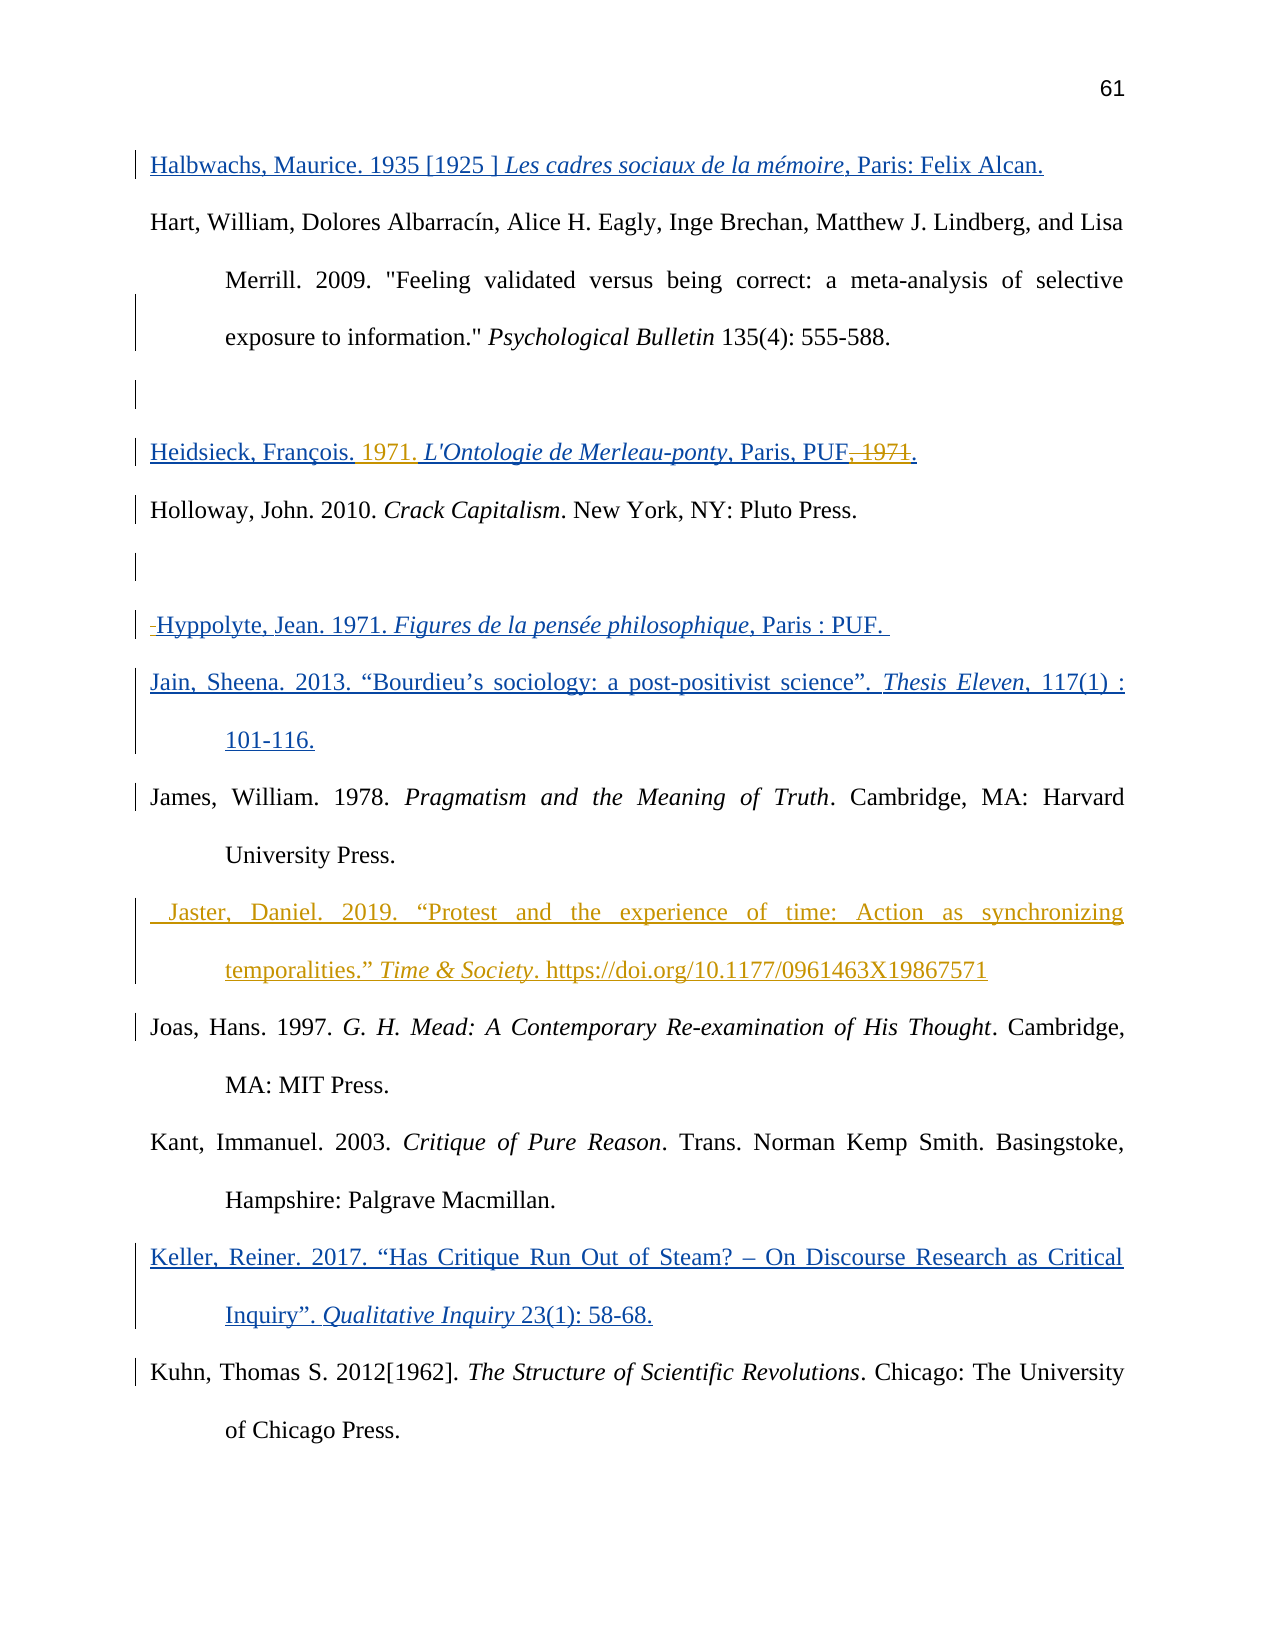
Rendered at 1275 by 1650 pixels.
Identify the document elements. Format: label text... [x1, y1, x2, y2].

text Joas, Hans. 1997. G. H. Mead: A Contemporary Re-examination of His Thought. Cambridge, MA: MIT Press. [150, 1012, 1125, 1099]
text Kant, Immanuel. 2003. Critique of Pure Reason. Trans. Norman Kemp Smith. Basingstoke, Hampshire: Palgrave Macmillan. [150, 1127, 1125, 1214]
text Hart, William, Dolores Albarracín, Alice H. Eagly, Inge Brechan, Matthew J. Lindberg, and Lisa Merrill. 2009. "Feeling validated versus being correct: a meta-analysis of selective exposure to information." Psychological Bulletin 135(4): 555-588. [150, 207, 1125, 351]
text James, William. 1978. Pragmatism and the Meaning of Truth. Cambridge, MA: Harvard University Press. [150, 782, 1125, 869]
text Kuhn, Thomas S. 2012[1962]. The Structure of Scientific Revolutions. Chicago: The University of Chicago Press. [150, 1357, 1125, 1444]
text Holloway, John. 2010. Crack Capitalism. New York, NY: Pluto Press. [150, 495, 1125, 524]
